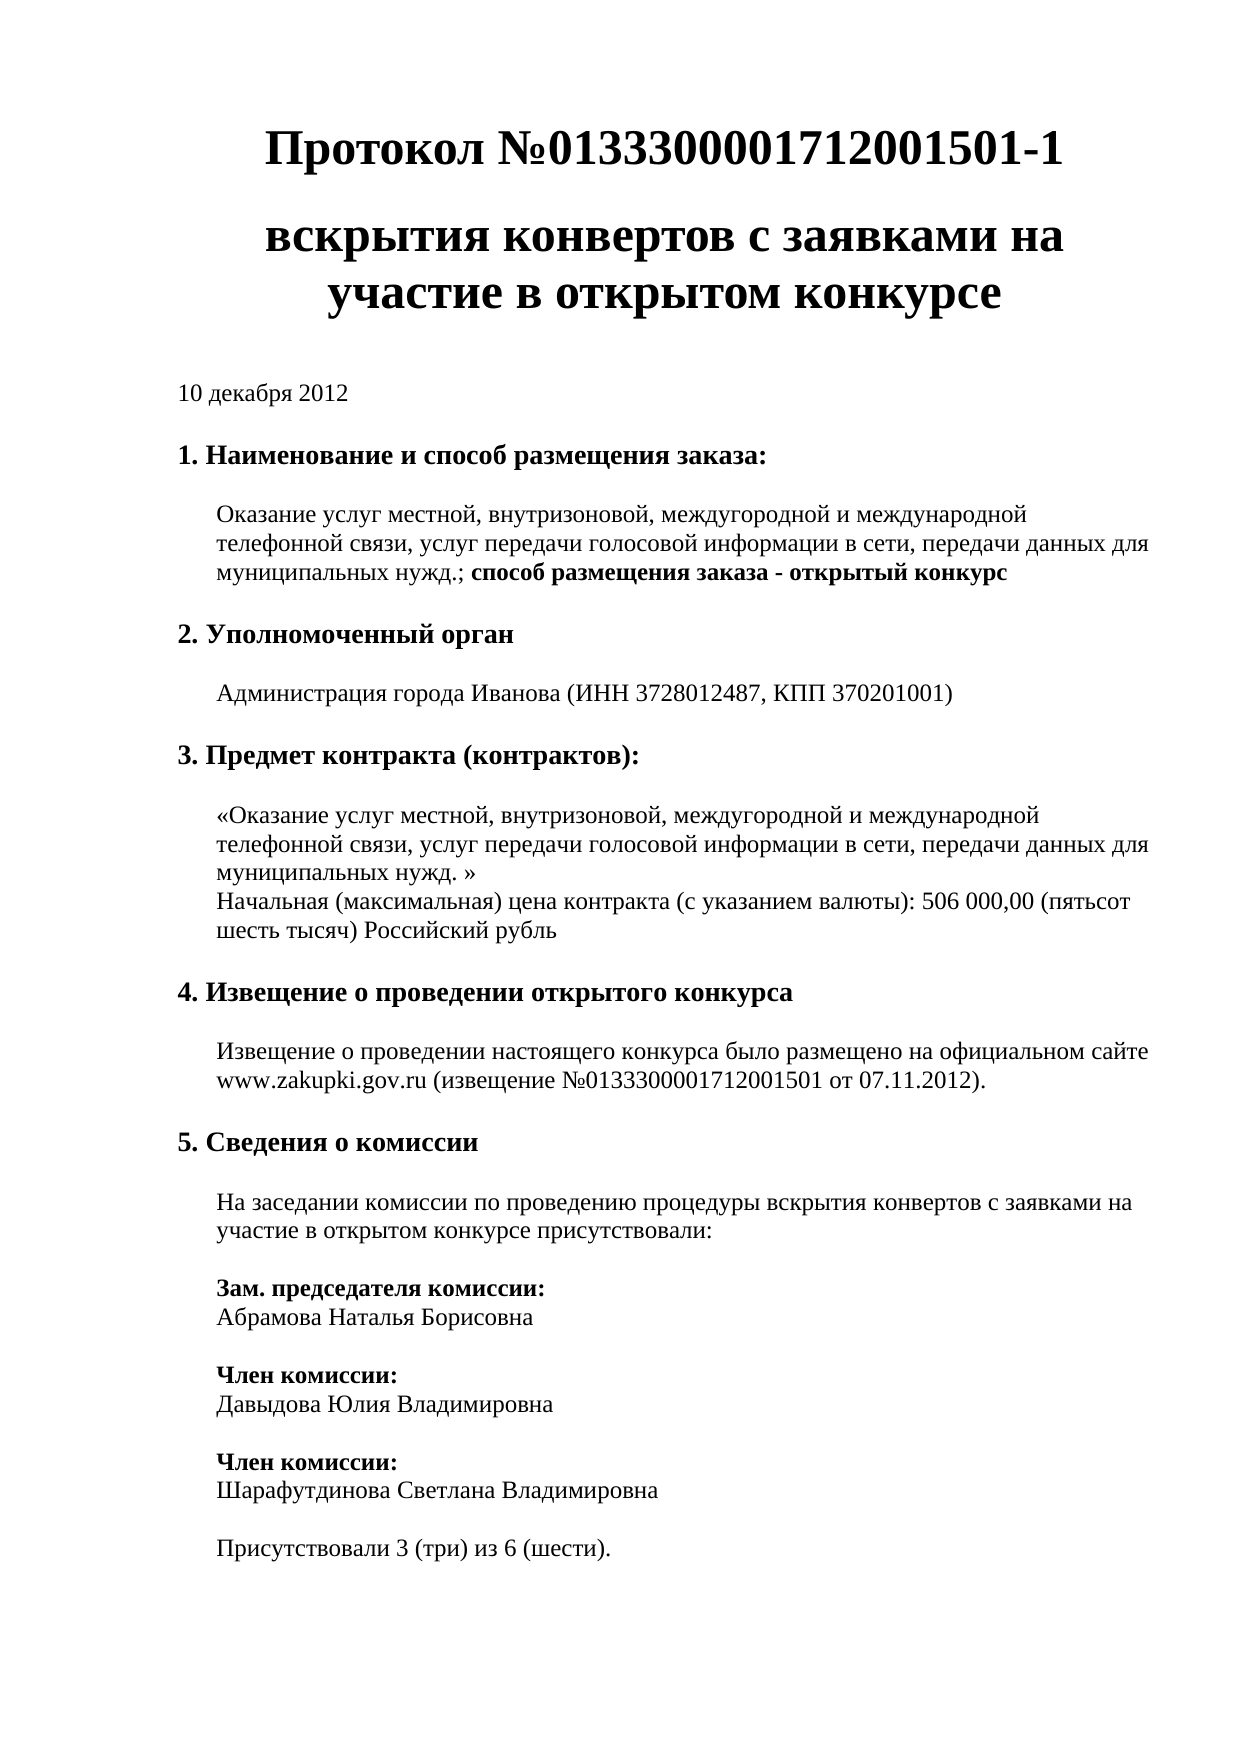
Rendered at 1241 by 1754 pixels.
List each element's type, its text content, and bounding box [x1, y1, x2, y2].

text На заседании комиссии по проведению процедуры вскрытия конвертов с заявками на участие в открытом конкурсе присутствовали: [216, 1187, 1152, 1244]
text Протокол №0133300001712001501-1 [177, 118, 1152, 176]
text 1. Наименование и способ размещения заказа: [177, 438, 1152, 470]
text Извещение о проведении настоящего конкурса было размещено на официальном сайте www.zakupki.gov.ru (извещение №0133300001712001501 от 07.11.2012). [216, 1036, 1152, 1094]
text 4. Извещение о проведении открытого конкурса [177, 975, 1152, 1007]
text Оказание услуг местной, внутризоновой, междугородной и международной телефонной связи, услуг передачи голосовой информации в сети, передачи данных для муниципальных нужд.; способ размещения заказа - открытый конкурс [216, 499, 1152, 586]
text Зам. председателя комиссии: Абрамова Наталья Борисовна [216, 1273, 1152, 1331]
text Администрация города Иванова (ИНН 3728012487, КПП 370201001) [216, 678, 1152, 707]
text Присутствовали 3 (три) из 6 (шести). [216, 1533, 1152, 1562]
text 2. Уполномоченный орган [177, 617, 1152, 649]
text Член комиссии: Давыдова Юлия Владимировна [216, 1360, 1152, 1418]
text «Оказание услуг местной, внутризоновой, междугородной и международной телефонной связи, услуг передачи голосовой информации в сети, передачи данных для муниципальных нужд. » Начальная (максимальная) цена контракта (с указанием валюты): 506 000,00 (пятьсот шесть тысяч) Российский рубль [216, 800, 1152, 944]
text 3. Предмет контракта (контрактов): [177, 738, 1152, 771]
text вскрытия конвертов с заявками на участие в открытом конкурсе [177, 205, 1152, 320]
text 5. Сведения о комиссии [177, 1125, 1152, 1158]
text 10 декабря 2012 [177, 349, 1152, 406]
text Член комиссии: Шарафутдинова Светлана Владимировна [216, 1447, 1152, 1504]
